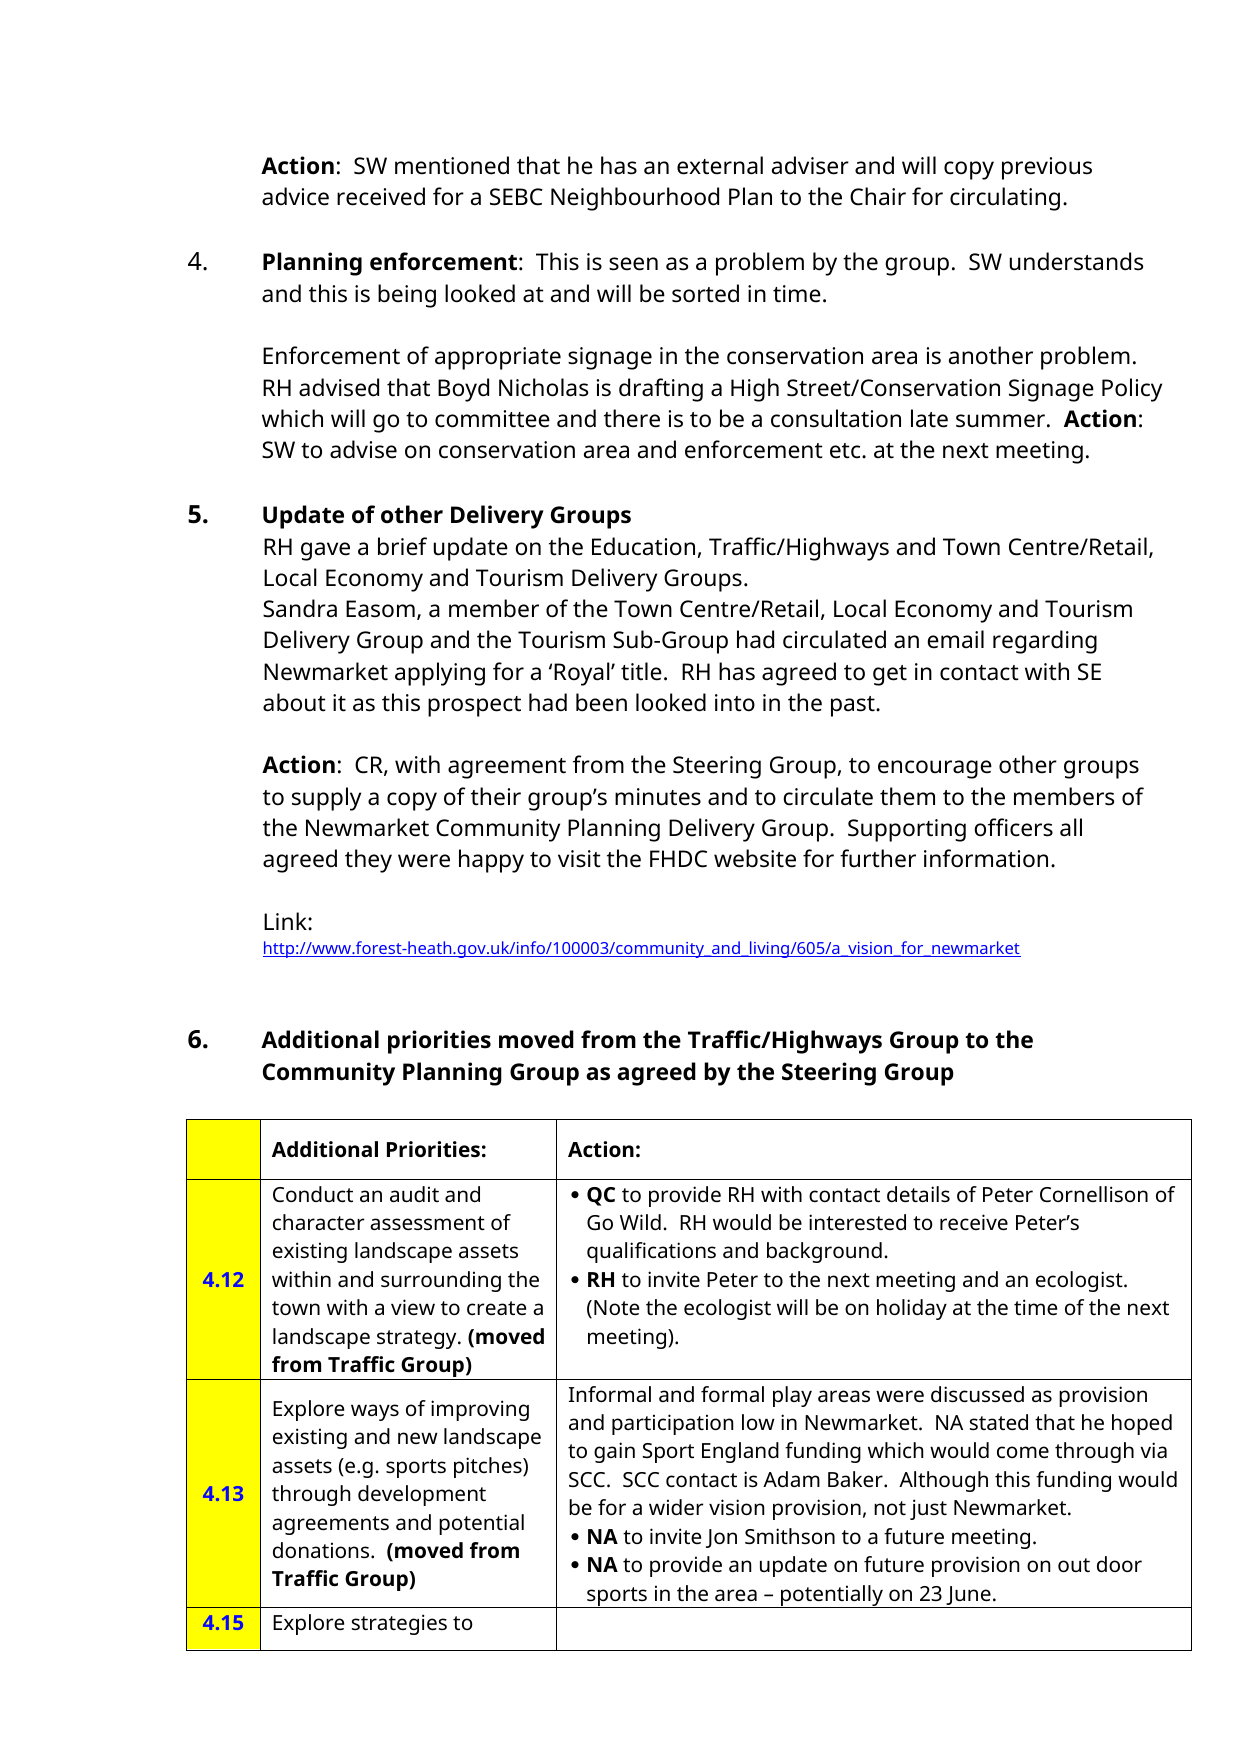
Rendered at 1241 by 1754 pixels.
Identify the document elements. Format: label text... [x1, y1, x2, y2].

list Planning enforcement: This is seen as a problem by the group. SW understands and this is being looked at and will be sorted in time. [187, 244, 1167, 309]
list Action: SW mentioned that he has an external adviser and will copy previous advice received for a SEBC Neighbourhood Plan to the Chair for circulating. [261, 150, 1167, 212]
table_header Action: [557, 1120, 1191, 1179]
table_cell Explore ways of improving existing and new landscape assets (e.g. sports pitches) through development agreements and potential donations. (moved from Traffic Group) [261, 1380, 556, 1607]
table_cell QC to provide RH with contact details of Peter Cornellison of Go Wild. RH would be interested to receive Peter’s qualifications and background. RH to invite Peter to the next meeting and an ecologist. (Note the ecologist will be on holiday at the time of the next meeting). [557, 1180, 1191, 1379]
table_cell 4.15 [187, 1608, 260, 1649]
list Sandra Easom, a member of the Town Centre/Retail, Local Economy and Tourism Delivery Group and the Tourism Sub-Group had circulated an email regarding Newmarket applying for a ‘Royal’ title. RH has agreed to get in contact with SE about it as this prospect had been looked into in the past. [262, 593, 1167, 718]
table_header [187, 1120, 260, 1179]
table_cell 4.13 [187, 1380, 260, 1607]
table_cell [557, 1608, 1191, 1649]
table_header Additional Priorities: [261, 1120, 556, 1179]
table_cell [261, 1608, 556, 1649]
list Link: [262, 906, 1167, 937]
list Enforcement of appropriate signage in the conservation area is another problem. RH advised that Boyd Nicholas is drafting a High Street/Conservation Signage Policy which will go to committee and there is to be a consultation late summer. Action: SW to advise on conservation area and enforcement etc. at the next meeting. [261, 340, 1167, 465]
list RH gave a brief update on the Education, Traffic/Highways and Town Centre/Retail, Local Economy and Tourism Delivery Groups. [262, 531, 1167, 593]
table_cell Informal and formal play areas were discussed as provision and participation low in Newmarket. NA stated that he hoped to gain Sport England funding which would come through via SCC. SCC contact is Adam Baker. Although this funding would be for a wider vision provision, not just Newmarket. NA to invite Jon Smithson to a future meeting. NA to provide an update on future provision on out door sports in the area – potentially on 23 June. [557, 1380, 1191, 1607]
list Update of other Delivery Groups [187, 497, 1167, 531]
list http://www.forest-heath.gov.uk/info/100003/community_and_living/605/a_vision_for_newmarket [262, 937, 1167, 959]
list Additional priorities moved from the Traffic/Highways Group to the Community Planning Group as agreed by the Steering Group [187, 1022, 1167, 1087]
list Action: CR, with agreement from the Steering Group, to encourage other groups to supply a copy of their group’s minutes and to circulate them to the members of the Newmarket Community Planning Delivery Group. Supporting officers all agreed they were happy to visit the FHDC website for further information. [262, 749, 1167, 874]
table_cell Conduct an audit and character assessment of existing landscape assets within and surrounding the town with a view to create a landscape strategy. (moved from Traffic Group) [261, 1180, 556, 1379]
table_cell 4.12 [187, 1180, 260, 1379]
